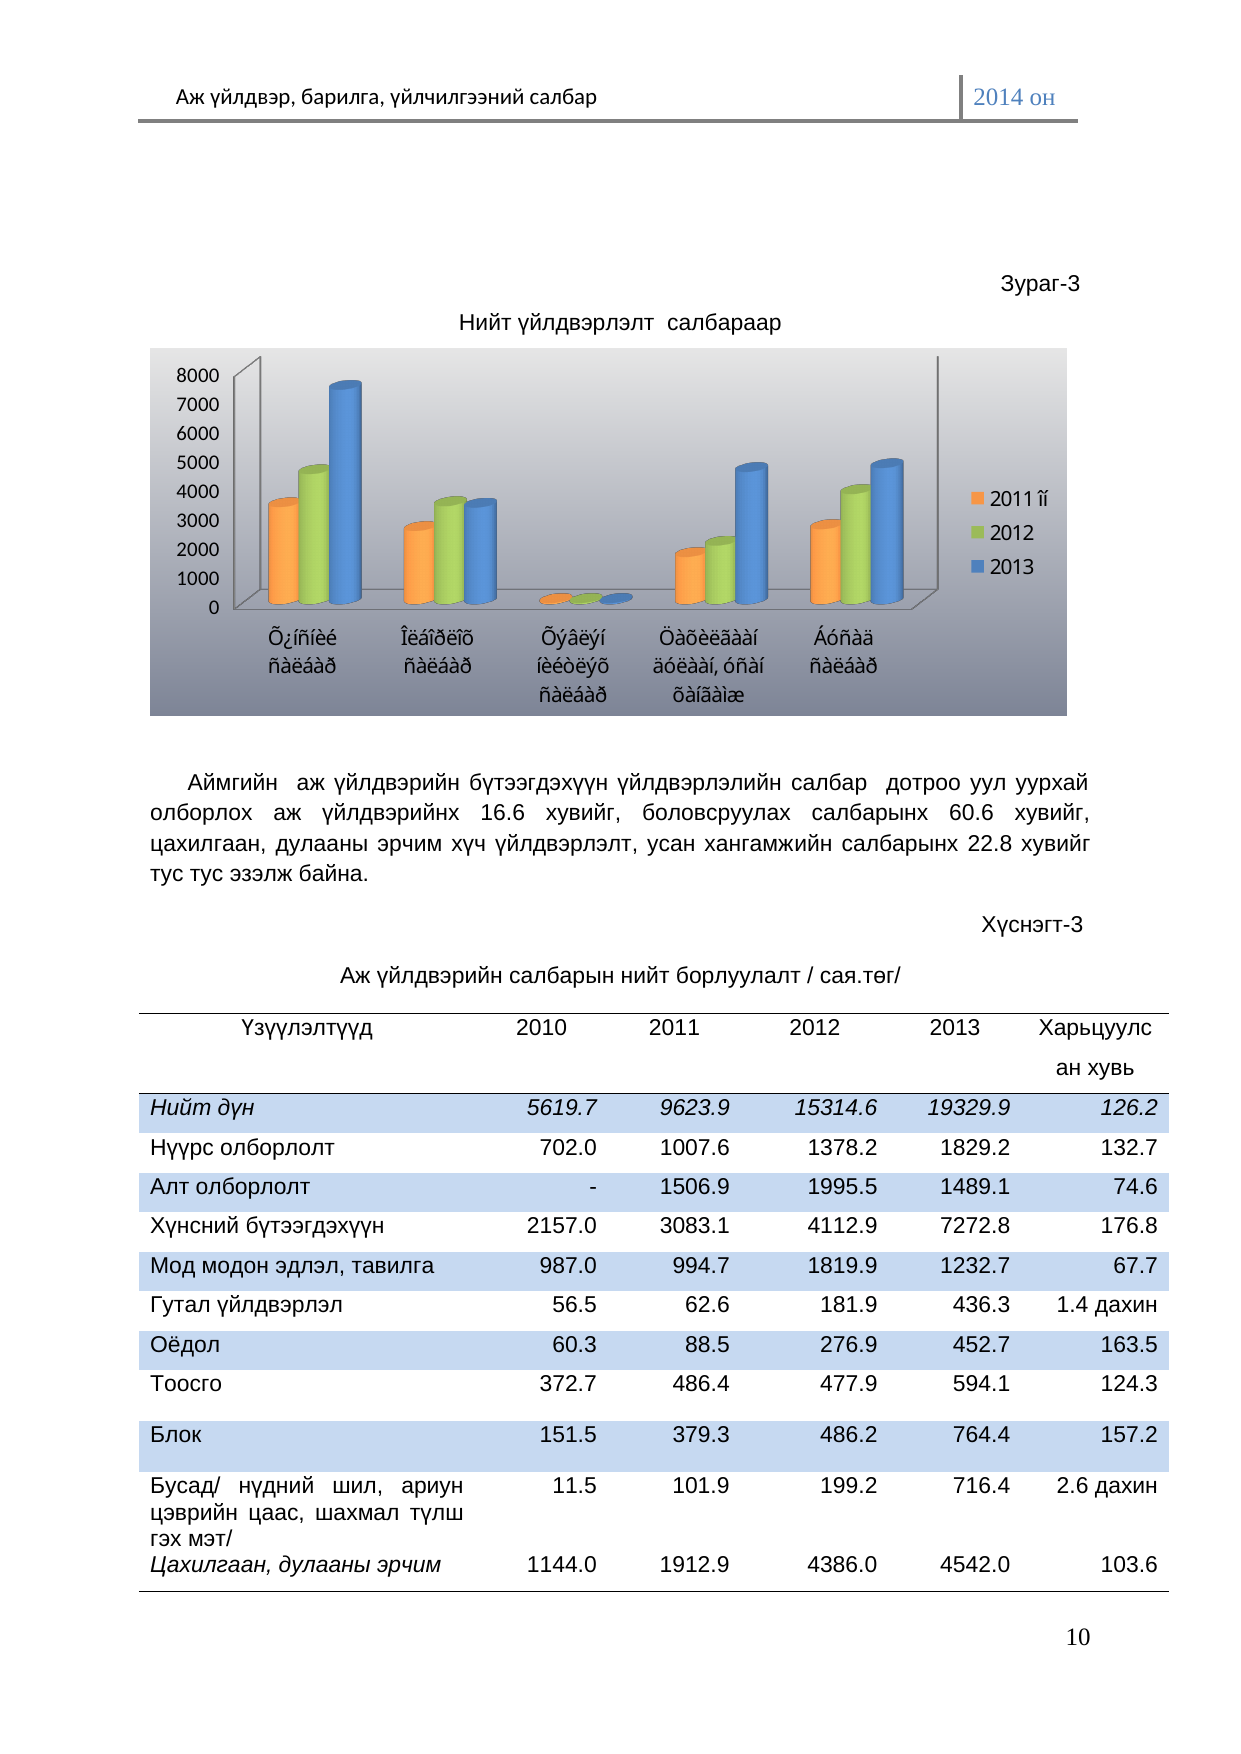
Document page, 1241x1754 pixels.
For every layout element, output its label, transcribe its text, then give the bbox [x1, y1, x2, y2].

text Зураг-3 [975, 270, 1090, 296]
table_cell 2157.0 [475, 1213, 608, 1252]
table_cell 1489.1 [888, 1173, 1021, 1212]
table_header 2011 [608, 1014, 741, 1093]
table_cell 9623.9 [608, 1094, 741, 1133]
table_cell 103.6 [1021, 1551, 1169, 1591]
table_cell 3083.1 [608, 1213, 741, 1252]
table_cell 486.4 [608, 1370, 741, 1421]
table_cell 764.4 [888, 1421, 1021, 1472]
table_cell 1912.9 [608, 1551, 741, 1591]
table_cell 132.7 [1021, 1134, 1169, 1173]
table_cell 11.5 [475, 1473, 608, 1551]
table_cell 452.7 [888, 1331, 1021, 1370]
table_cell 5619.7 [475, 1094, 608, 1133]
table_cell 67.7 [1021, 1252, 1169, 1291]
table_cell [139, 1551, 475, 1591]
table_cell 1829.2 [888, 1134, 1021, 1173]
table_header 2010 [475, 1014, 608, 1093]
table_cell 56.5 [475, 1291, 608, 1331]
table_cell 15314.6 [741, 1094, 888, 1133]
table_cell Хүнсний бүтээгдэхүүн [139, 1213, 475, 1252]
table_cell 19329.9 [888, 1094, 1021, 1133]
table_cell 62.6 [608, 1291, 741, 1331]
table_cell 987.0 [475, 1252, 608, 1291]
table_cell 124.3 [1021, 1370, 1169, 1421]
table_cell 74.6 [1021, 1173, 1169, 1212]
text Хүснэгт-3 [900, 911, 1090, 937]
table_cell 372.7 [475, 1370, 608, 1421]
table_cell 716.4 [888, 1473, 1021, 1551]
table_cell 7272.8 [888, 1213, 1021, 1252]
table_cell Бусад/ нүдний шил, ариун цэврийн цаас, шахмал түлш гэх мэт/ [139, 1473, 475, 1551]
table_cell Нийт дүн [139, 1094, 475, 1133]
table_cell 486.2 [741, 1421, 888, 1472]
table_cell Тоосго [139, 1370, 475, 1421]
table_cell 2.6 дахин [1021, 1473, 1169, 1551]
table_cell 1995.5 [741, 1173, 888, 1212]
table_cell Алт олборлолт [139, 1173, 475, 1212]
table_cell 276.9 [741, 1331, 888, 1370]
table_cell 163.5 [1021, 1331, 1169, 1370]
table_cell 1819.9 [741, 1252, 888, 1291]
table_cell 4112.9 [741, 1213, 888, 1252]
table_cell 4542.0 [888, 1551, 1021, 1591]
table_cell 702.0 [475, 1134, 608, 1173]
table_cell Оёдол [139, 1331, 475, 1370]
table_cell - [475, 1173, 608, 1212]
table_cell 1.4 дахин [1021, 1291, 1169, 1331]
table_cell 4386.0 [741, 1551, 888, 1591]
table_cell Гутал үйлдвэрлэл [139, 1291, 475, 1331]
table_cell 594.1 [888, 1370, 1021, 1421]
table_cell 1378.2 [741, 1134, 888, 1173]
table_cell 60.3 [475, 1331, 608, 1370]
table_header Үзүүлэлтүүд [139, 1014, 475, 1093]
text Аймгийн аж үйлдвэрийн бүтээгдэхүүн үйлдвэрлэлийн салбар дотроо уул уурхай олборлох аж үйлдвэрийнх 16.6 хувийг, боловсруулах салбарынх 60.6 хувийг, цахилгаан, дулааны эрчим хүч үйлдвэрлэлт, усан хангамжийн салбарынх 22.8 хувийг тус тус эзэлж байна. [150, 769, 1090, 886]
table_cell 379.3 [608, 1421, 741, 1472]
table_cell 101.9 [608, 1473, 741, 1551]
table_header 2013 [888, 1014, 1021, 1093]
table_cell 151.5 [475, 1421, 608, 1472]
table_cell 181.9 [741, 1291, 888, 1331]
table_cell Нүүрс олборлолт [139, 1134, 475, 1173]
text Нийт үйлдвэрлэлт салбараар [150, 309, 1090, 336]
table_cell 176.8 [1021, 1213, 1169, 1252]
table_cell 1232.7 [888, 1252, 1021, 1291]
table_header Харьцуулсан хувь [1021, 1014, 1169, 1093]
table_header 2012 [741, 1014, 888, 1093]
table_cell 126.2 [1021, 1094, 1169, 1133]
table_cell 436.3 [888, 1291, 1021, 1331]
table_cell Мод модон эдлэл, тавилга [139, 1252, 475, 1291]
table_cell 88.5 [608, 1331, 741, 1370]
table_cell 1506.9 [608, 1173, 741, 1212]
table_cell 157.2 [1021, 1421, 1169, 1472]
table_cell 1144.0 [475, 1551, 608, 1591]
table_cell 994.7 [608, 1252, 741, 1291]
text Аж үйлдвэрийн салбарын нийт борлуулалт / сая.төг/ [150, 962, 1090, 988]
table_cell 477.9 [741, 1370, 888, 1421]
table_cell 199.2 [741, 1473, 888, 1551]
table_cell Блок [139, 1421, 475, 1472]
table_cell 1007.6 [608, 1134, 741, 1173]
